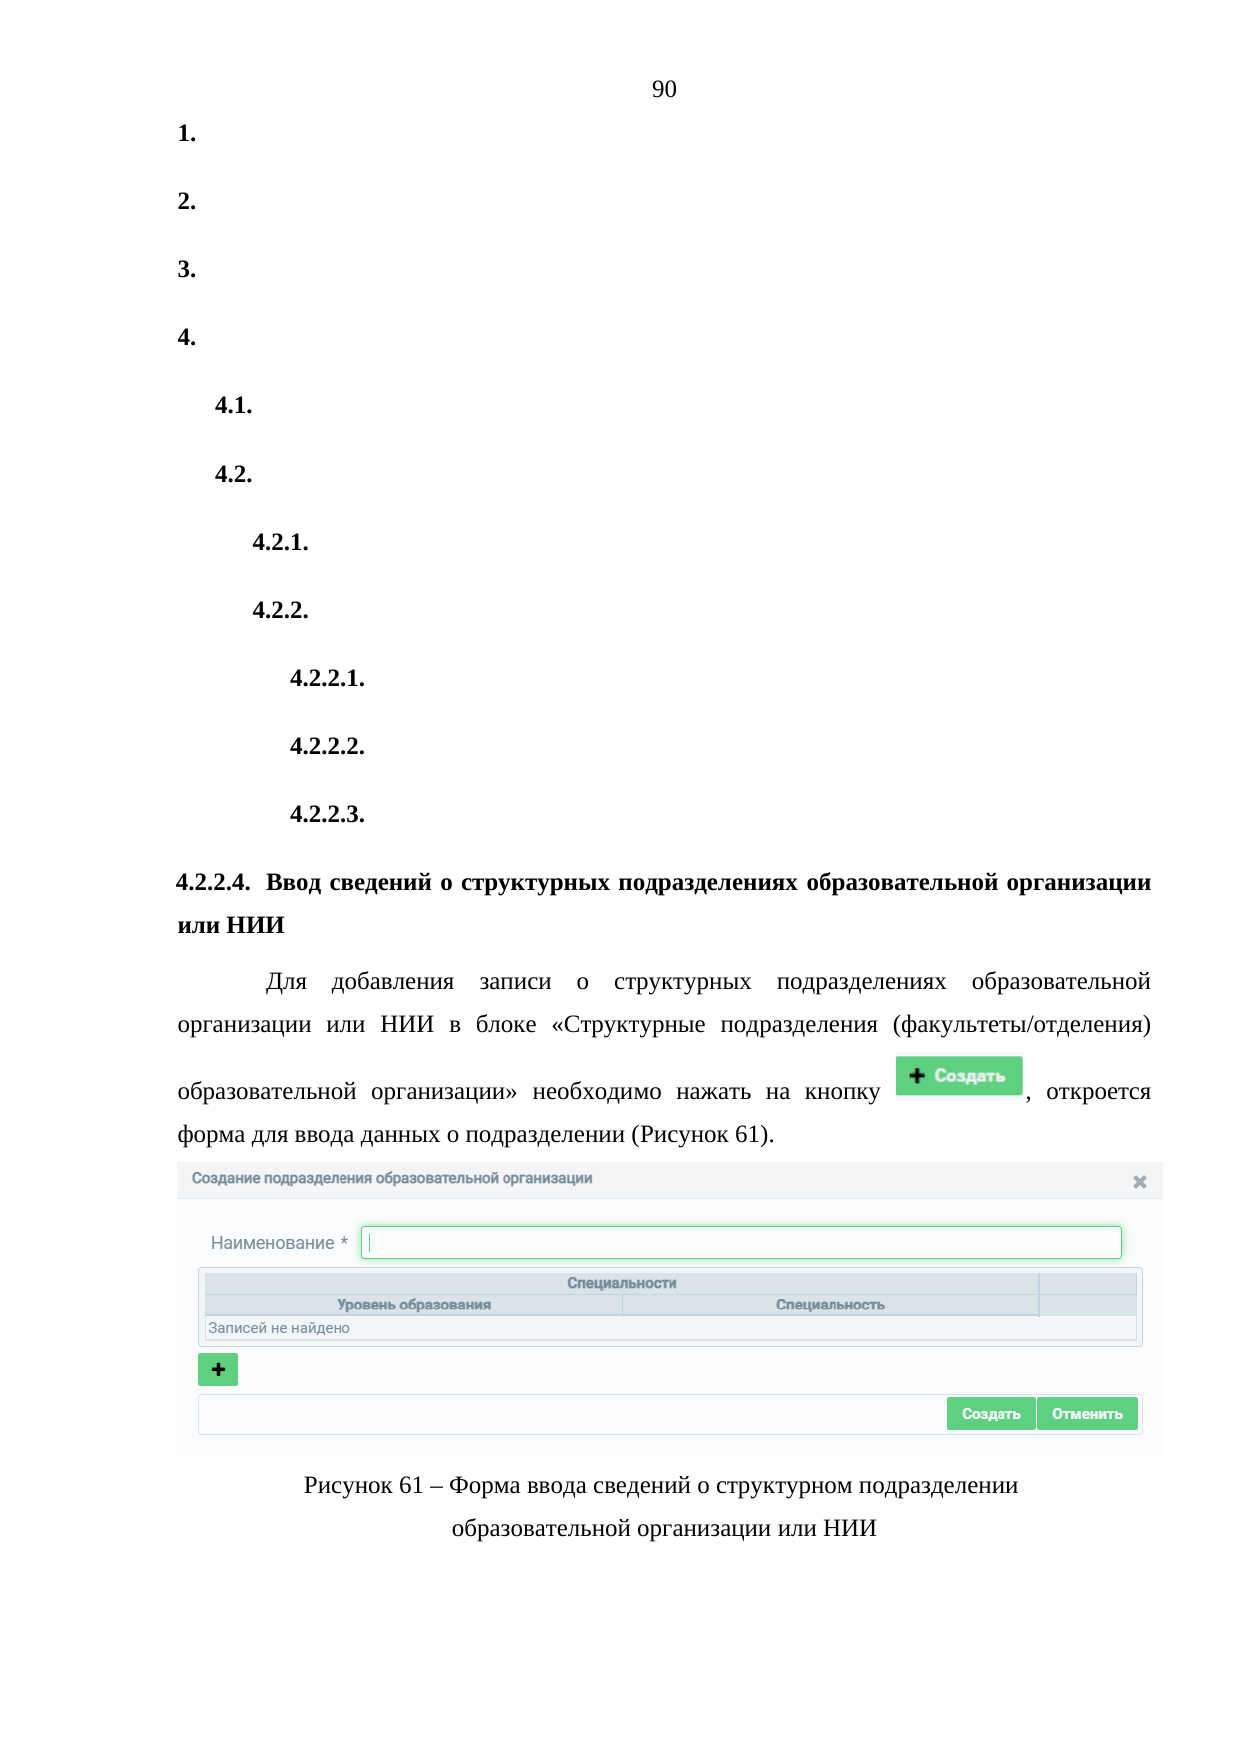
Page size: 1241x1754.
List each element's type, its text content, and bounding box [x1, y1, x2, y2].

picture [895, 1052, 1026, 1100]
text Для добавления записи о структурных подразделениях образовательной организации или НИИ в блоке «Структурные подразделения (факультеты/отделения) образовательной организации» необходимо нажать на кнопку , откроется форма для ввода данных о подразделении (Рисунок 61). [177, 966, 1152, 1148]
picture [177, 1162, 1164, 1456]
subtitle Ввод сведений о структурных подразделениях образовательной организации или НИИ [176, 867, 1152, 939]
text Рисунок 61 – Форма ввода сведений о структурном подразделении образовательной организации или НИИ [177, 1470, 1152, 1542]
